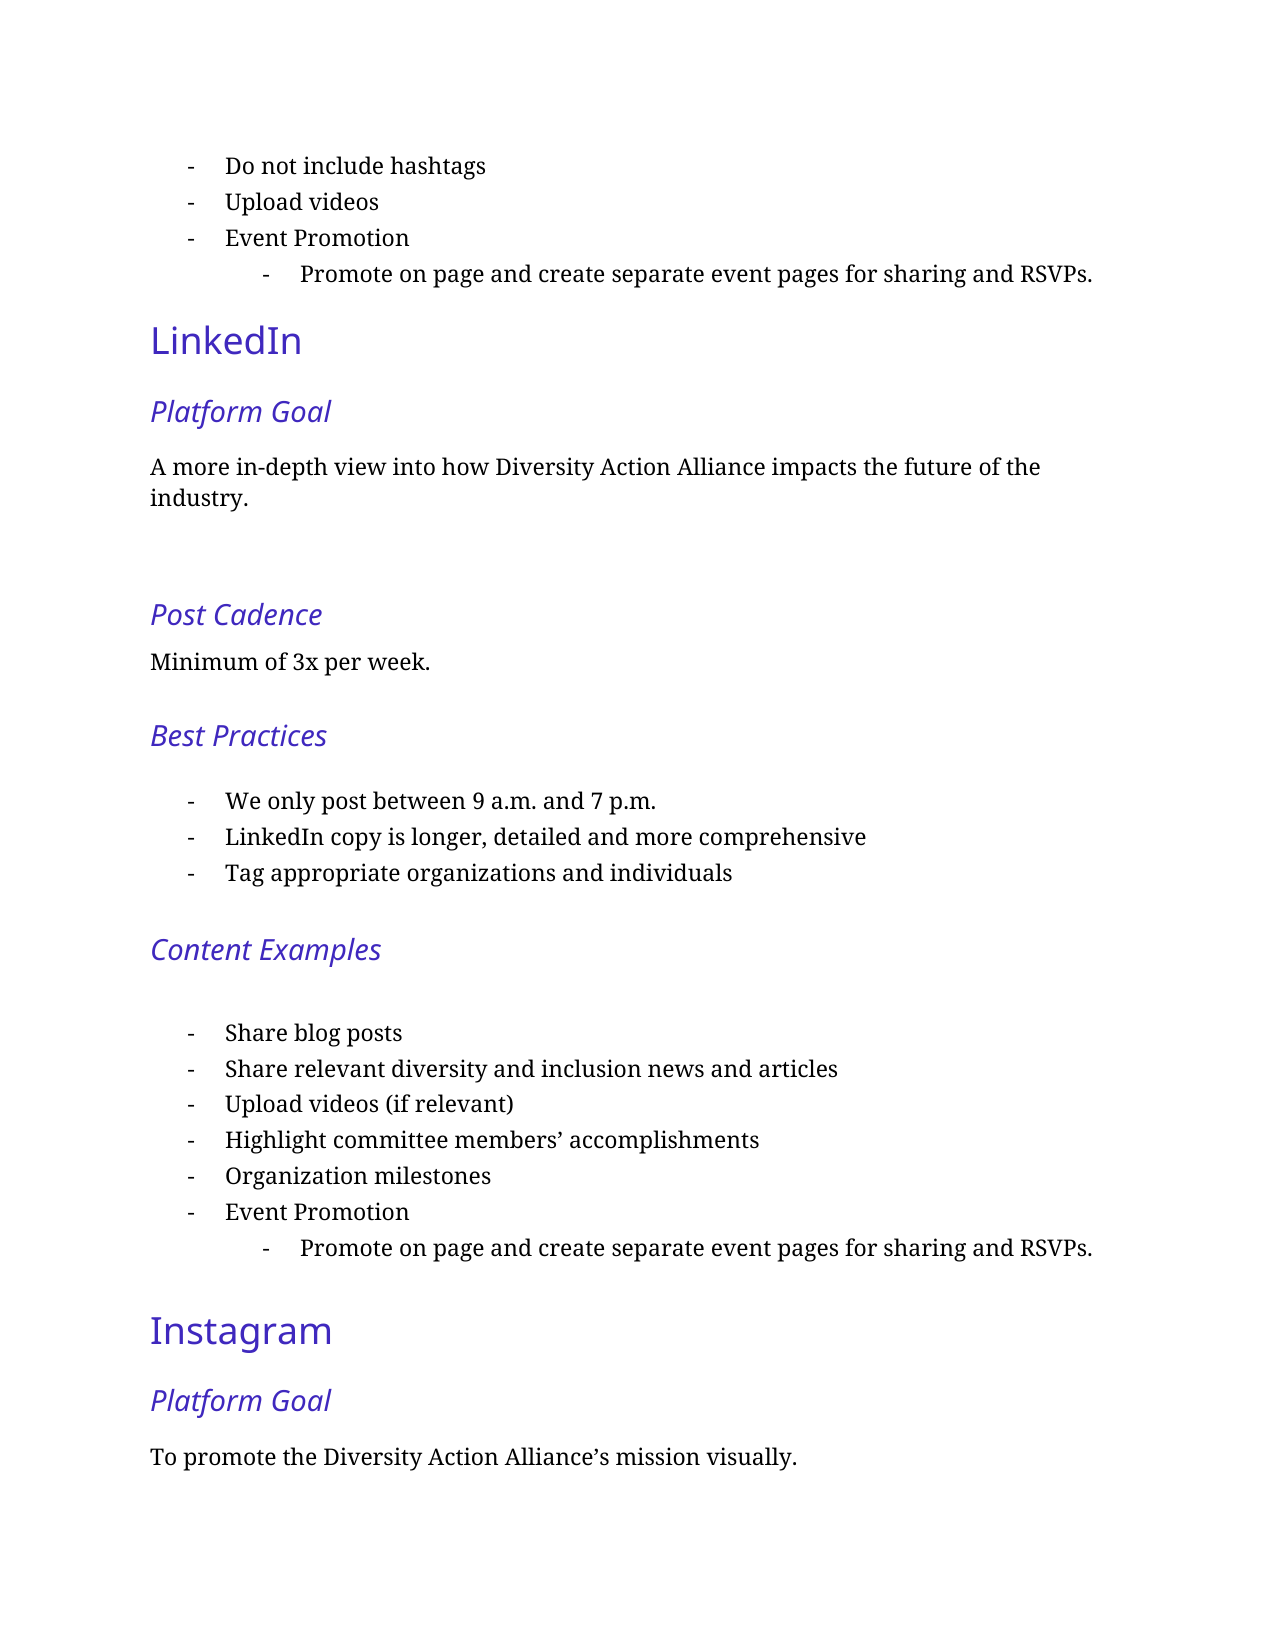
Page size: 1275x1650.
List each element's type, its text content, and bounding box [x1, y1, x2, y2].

list Highlight committee members’ accomplishments [187, 1124, 1125, 1156]
text LinkedIn [150, 314, 1125, 366]
list Organization milestones [187, 1160, 1125, 1192]
list Tag appropriate organizations and individuals [187, 857, 1125, 888]
list Share blog posts [187, 1017, 1125, 1048]
text A more in-depth view into how Diversity Action Alliance impacts the future of the industry. [150, 451, 1125, 513]
list Do not include hashtags [187, 150, 1125, 181]
list Promote on page and create separate event pages for sharing and RSVPs. [262, 258, 1125, 289]
list LinkedIn copy is longer, detailed and more comprehensive [187, 821, 1125, 852]
text Minimum of 3x per week. [150, 646, 1125, 677]
list Share relevant diversity and inclusion news and articles [187, 1052, 1125, 1084]
list Event Promotion [187, 1196, 1125, 1227]
subtitle Instagram [150, 1304, 1125, 1355]
subtitle Platform Goal [150, 1381, 1125, 1420]
text Post Cadence [150, 594, 1125, 634]
list Promote on page and create separate event pages for sharing and RSVPs. [262, 1232, 1125, 1263]
subtitle Content Examples [150, 929, 1125, 1017]
list Upload videos [187, 186, 1125, 217]
subtitle Best Practices [150, 715, 1125, 755]
subtitle Platform Goal [150, 391, 1125, 431]
text To promote the Diversity Action Alliance’s mission visually. [150, 1441, 1125, 1472]
list Event Promotion [187, 222, 1125, 253]
list We only post between 9 a.m. and 7 p.m. [187, 785, 1125, 816]
list Upload videos (if relevant) [187, 1088, 1125, 1120]
